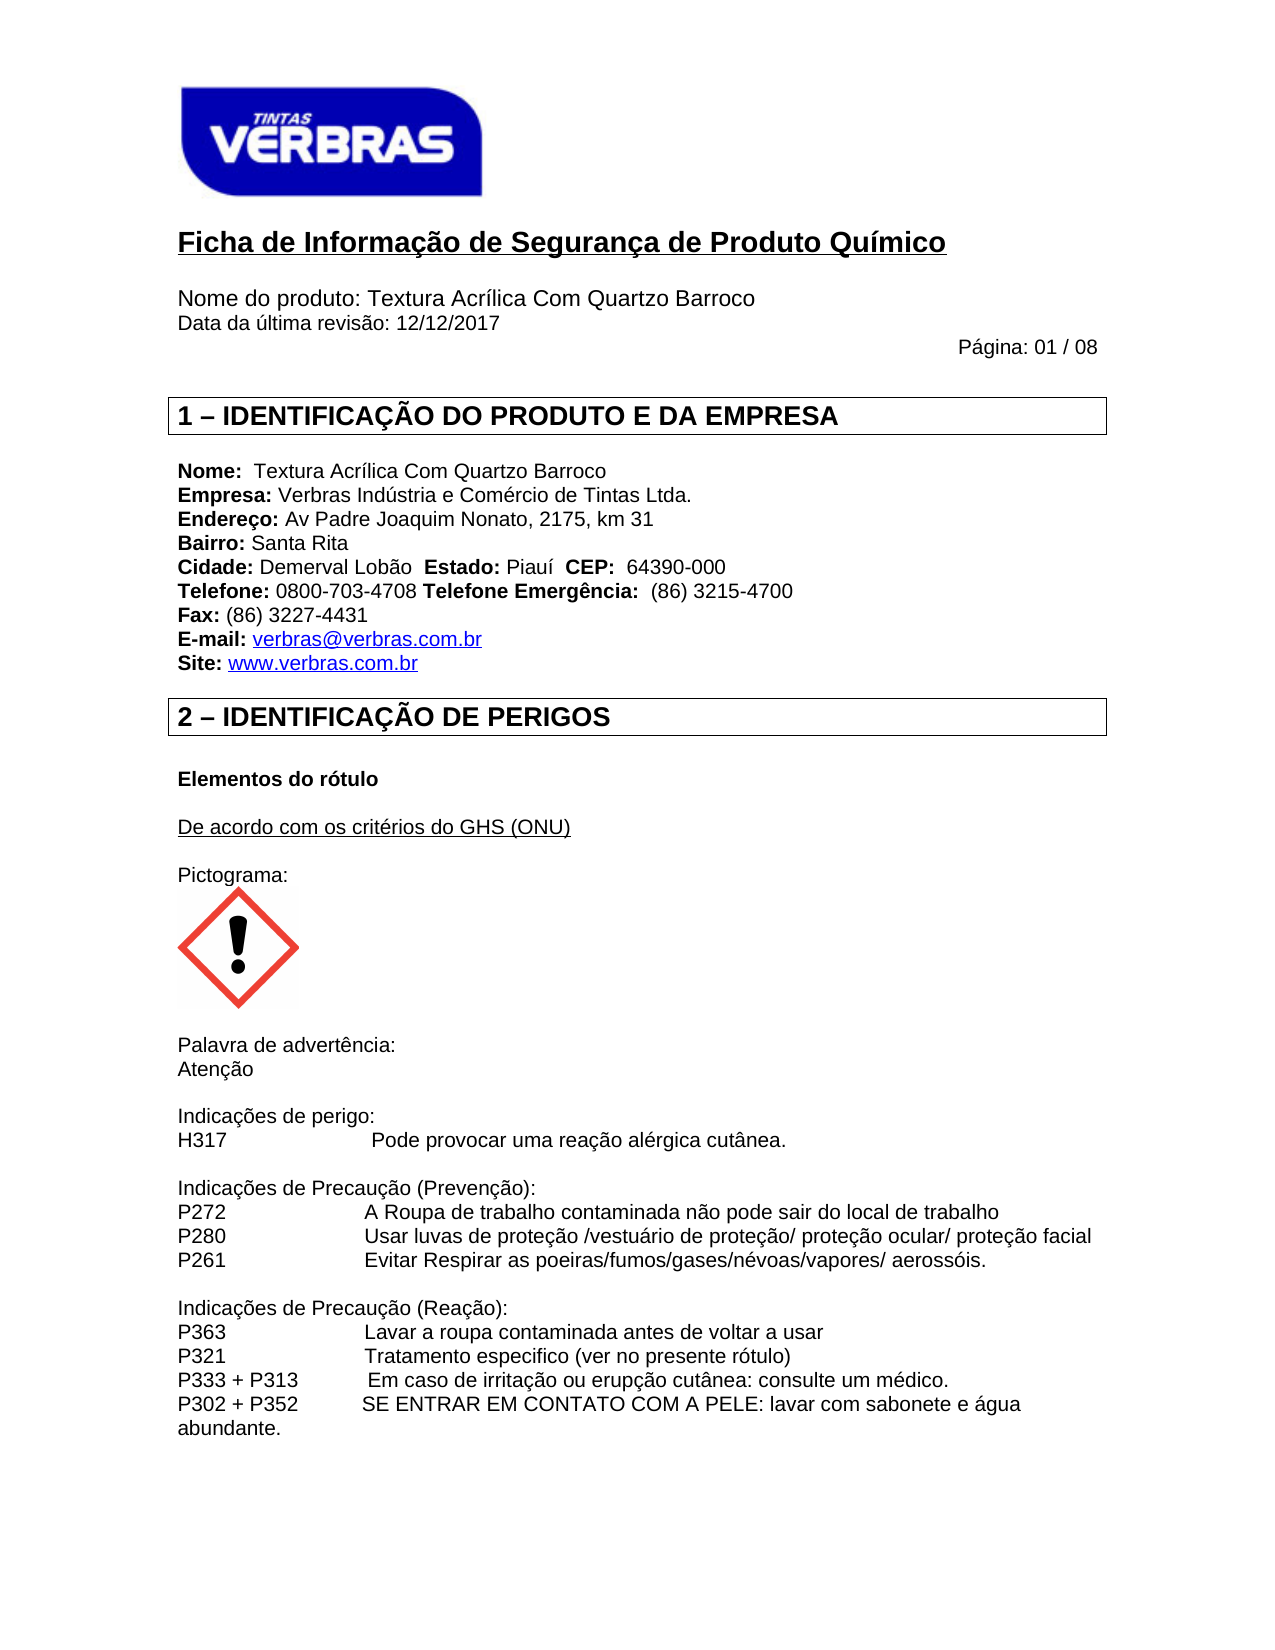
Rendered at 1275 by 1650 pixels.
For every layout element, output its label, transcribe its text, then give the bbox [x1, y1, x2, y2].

text Cidade: Demerval Lobão Estado: Piauí CEP: 64390-000 [177, 554, 1098, 578]
text P321 Tratamento especifico (ver no presente rótulo) [177, 1344, 1098, 1368]
text 2 – IDENTIFICAÇÃO DE PERIGOS [169, 699, 1106, 735]
text Indicações de Precaução (Prevenção): [177, 1176, 1098, 1200]
picture [177, 886, 299, 1009]
picture [177, 73, 487, 216]
text P280 Usar luvas de proteção /vestuário de proteção/ proteção ocular/ proteção facial [177, 1224, 1098, 1248]
text Empresa: Verbras Indústria e Comércio de Tintas Ltda. [177, 483, 1098, 507]
text Nome: Textura Acrílica Com Quartzo Barroco [177, 459, 1098, 483]
text Endereço: Av Padre Joaquim Nonato, 2175, km 31 [177, 507, 1098, 531]
text P363 Lavar a roupa contaminada antes de voltar a usar [177, 1320, 1098, 1344]
text De acordo com os critérios do GHS (ONU) [177, 815, 1098, 839]
text H317 Pode provocar uma reação alérgica cutânea. [177, 1128, 1098, 1152]
text Palavra de advertência: [177, 1032, 1098, 1056]
text Página: 01 / 08 [177, 335, 1098, 359]
text E-mail: verbras@verbras.com.br [177, 626, 1098, 650]
text P302 + P352 SE ENTRAR EM CONTATO COM A PELE: lavar com sabonete e água abundante. [177, 1392, 1098, 1440]
text P261 Evitar Respirar as poeiras/fumos/gases/névoas/vapores/ aerossóis. [177, 1248, 1098, 1272]
text Telefone: 0800-703-4708 Telefone Emergência: (86) 3215-4700 [177, 578, 1098, 602]
text Atenção [177, 1056, 1098, 1080]
text Elementos do rótulo [177, 767, 1098, 791]
text P333 + P313 Em caso de irritação ou erupção cutânea: consulte um médico. [177, 1368, 1098, 1392]
text P272 A Roupa de trabalho contaminada não pode sair do local de trabalho [177, 1200, 1098, 1224]
text 1 – IDENTIFICAÇÃO DO PRODUTO E DA EMPRESA [169, 398, 1106, 434]
text Indicações de Precaução (Reação): [177, 1296, 1098, 1320]
text Bairro: Santa Rita [177, 531, 1098, 554]
text Pictograma: [177, 863, 1098, 887]
text Fax: (86) 3227-4431 [177, 602, 1098, 626]
text Indicações de perigo: [177, 1104, 1098, 1128]
text Site: www.verbras.com.br [177, 650, 1098, 674]
